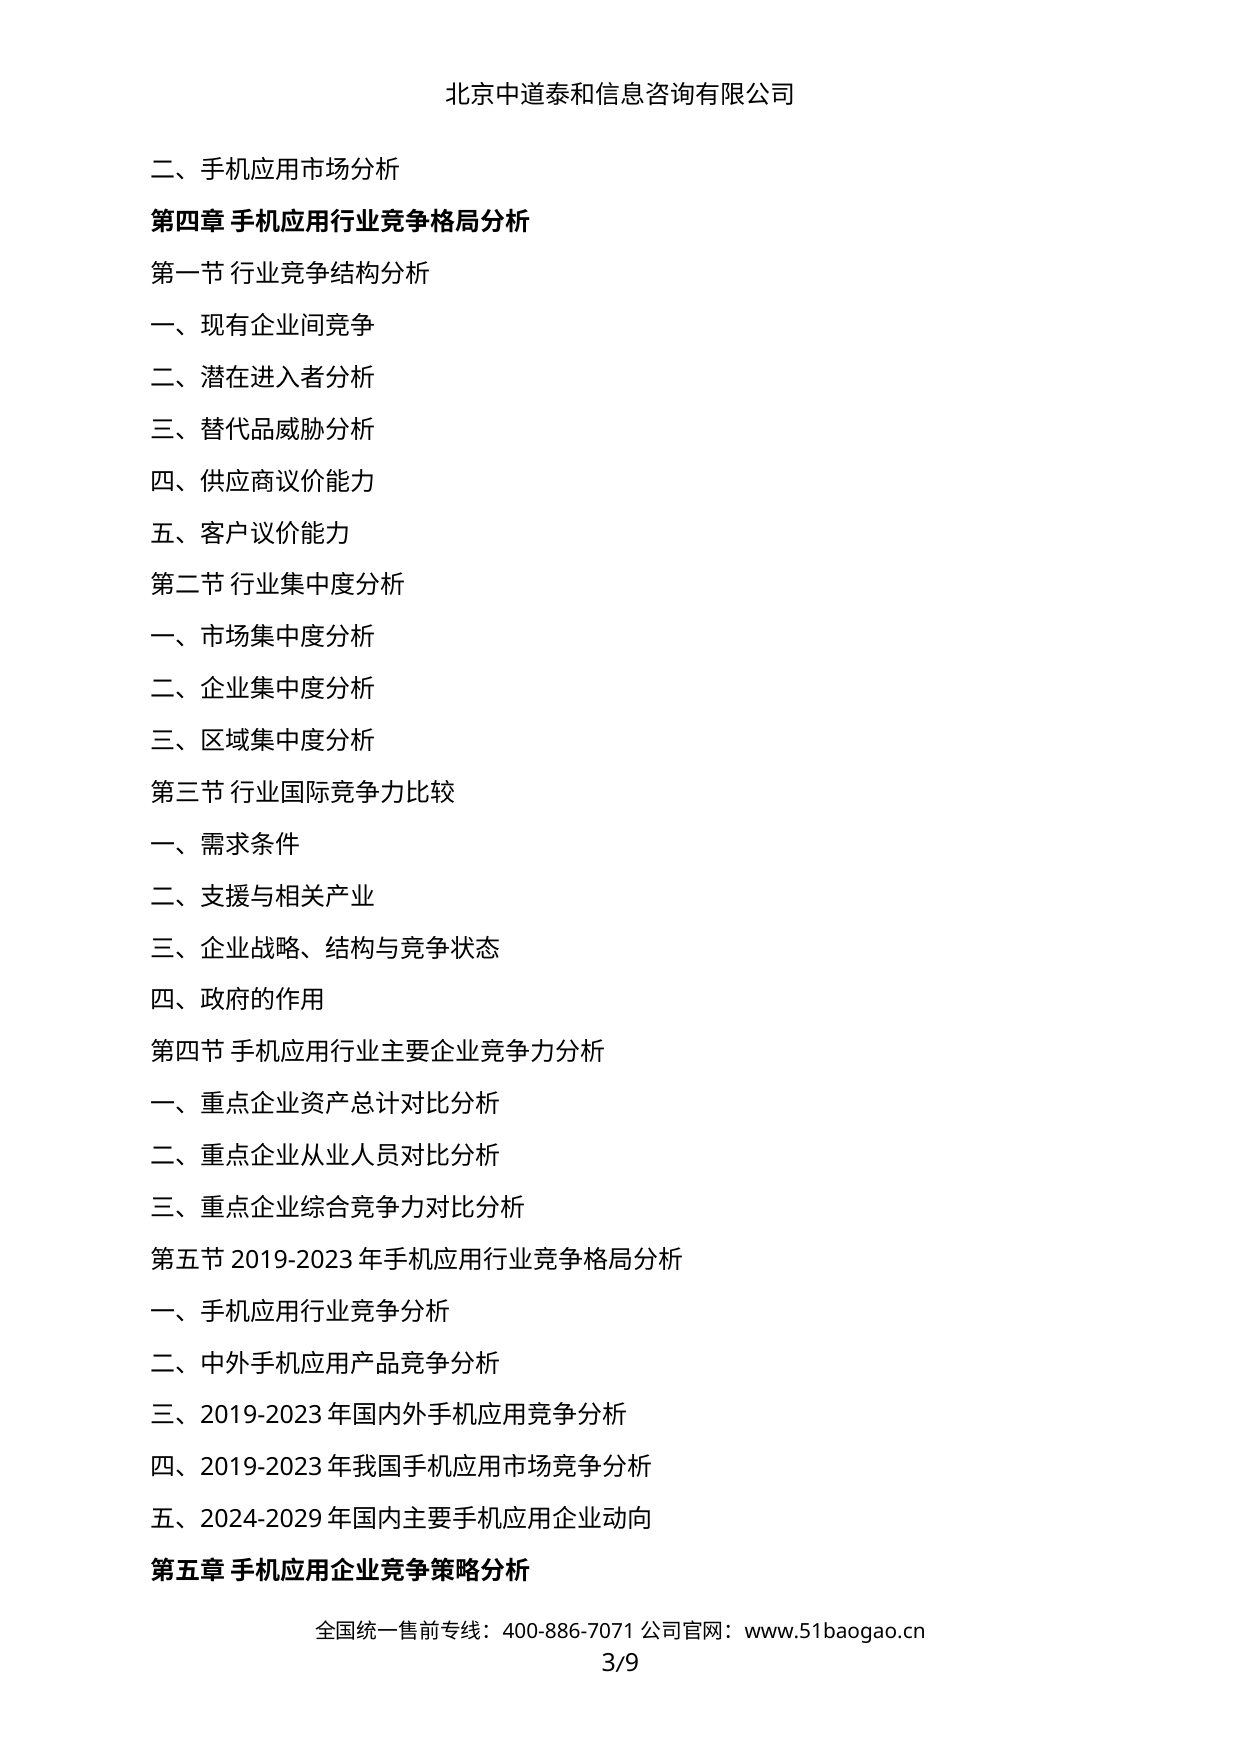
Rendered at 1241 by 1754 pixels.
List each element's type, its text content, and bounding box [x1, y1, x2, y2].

text 三、2019-2023年国内外手机应用竞争分析 [150, 1395, 1090, 1431]
text 三、区域集中度分析 [150, 721, 1090, 757]
text 一、重点企业资产总计对比分析 [150, 1084, 1090, 1120]
text 二、中外手机应用产品竞争分析 [150, 1343, 1090, 1379]
text 二、重点企业从业人员对比分析 [150, 1136, 1090, 1172]
text 二、企业集中度分析 [150, 669, 1090, 705]
text 第三节 行业国际竞争力比较 [150, 772, 1090, 809]
text 二、潜在进入者分析 [150, 357, 1090, 394]
text 一、手机应用行业竞争分析 [150, 1291, 1090, 1327]
text 第二节 行业集中度分析 [150, 565, 1090, 601]
text 第五节 2019-2023年手机应用行业竞争格局分析 [150, 1239, 1090, 1276]
text 五、客户议价能力 [150, 513, 1090, 549]
text 四、政府的作用 [150, 980, 1090, 1016]
text 二、支援与相关产业 [150, 876, 1090, 912]
text 第四章 手机应用行业竞争格局分析 [150, 202, 1090, 238]
text 一、需求条件 [150, 824, 1090, 861]
text 第五章 手机应用企业竞争策略分析 [150, 1551, 1090, 1587]
text 四、供应商议价能力 [150, 461, 1090, 497]
text 一、市场集中度分析 [150, 617, 1090, 653]
text 五、2024-2029年国内主要手机应用企业动向 [150, 1499, 1090, 1535]
text 三、企业战略、结构与竞争状态 [150, 928, 1090, 964]
text 一、现有企业间竞争 [150, 306, 1090, 342]
text 第一节 行业竞争结构分析 [150, 254, 1090, 290]
text 三、替代品威胁分析 [150, 409, 1090, 446]
text 三、重点企业综合竞争力对比分析 [150, 1187, 1090, 1224]
text 二、手机应用市场分析 [150, 150, 1090, 186]
text 四、2019-2023年我国手机应用市场竞争分析 [150, 1447, 1090, 1483]
text 第四节 手机应用行业主要企业竞争力分析 [150, 1032, 1090, 1068]
